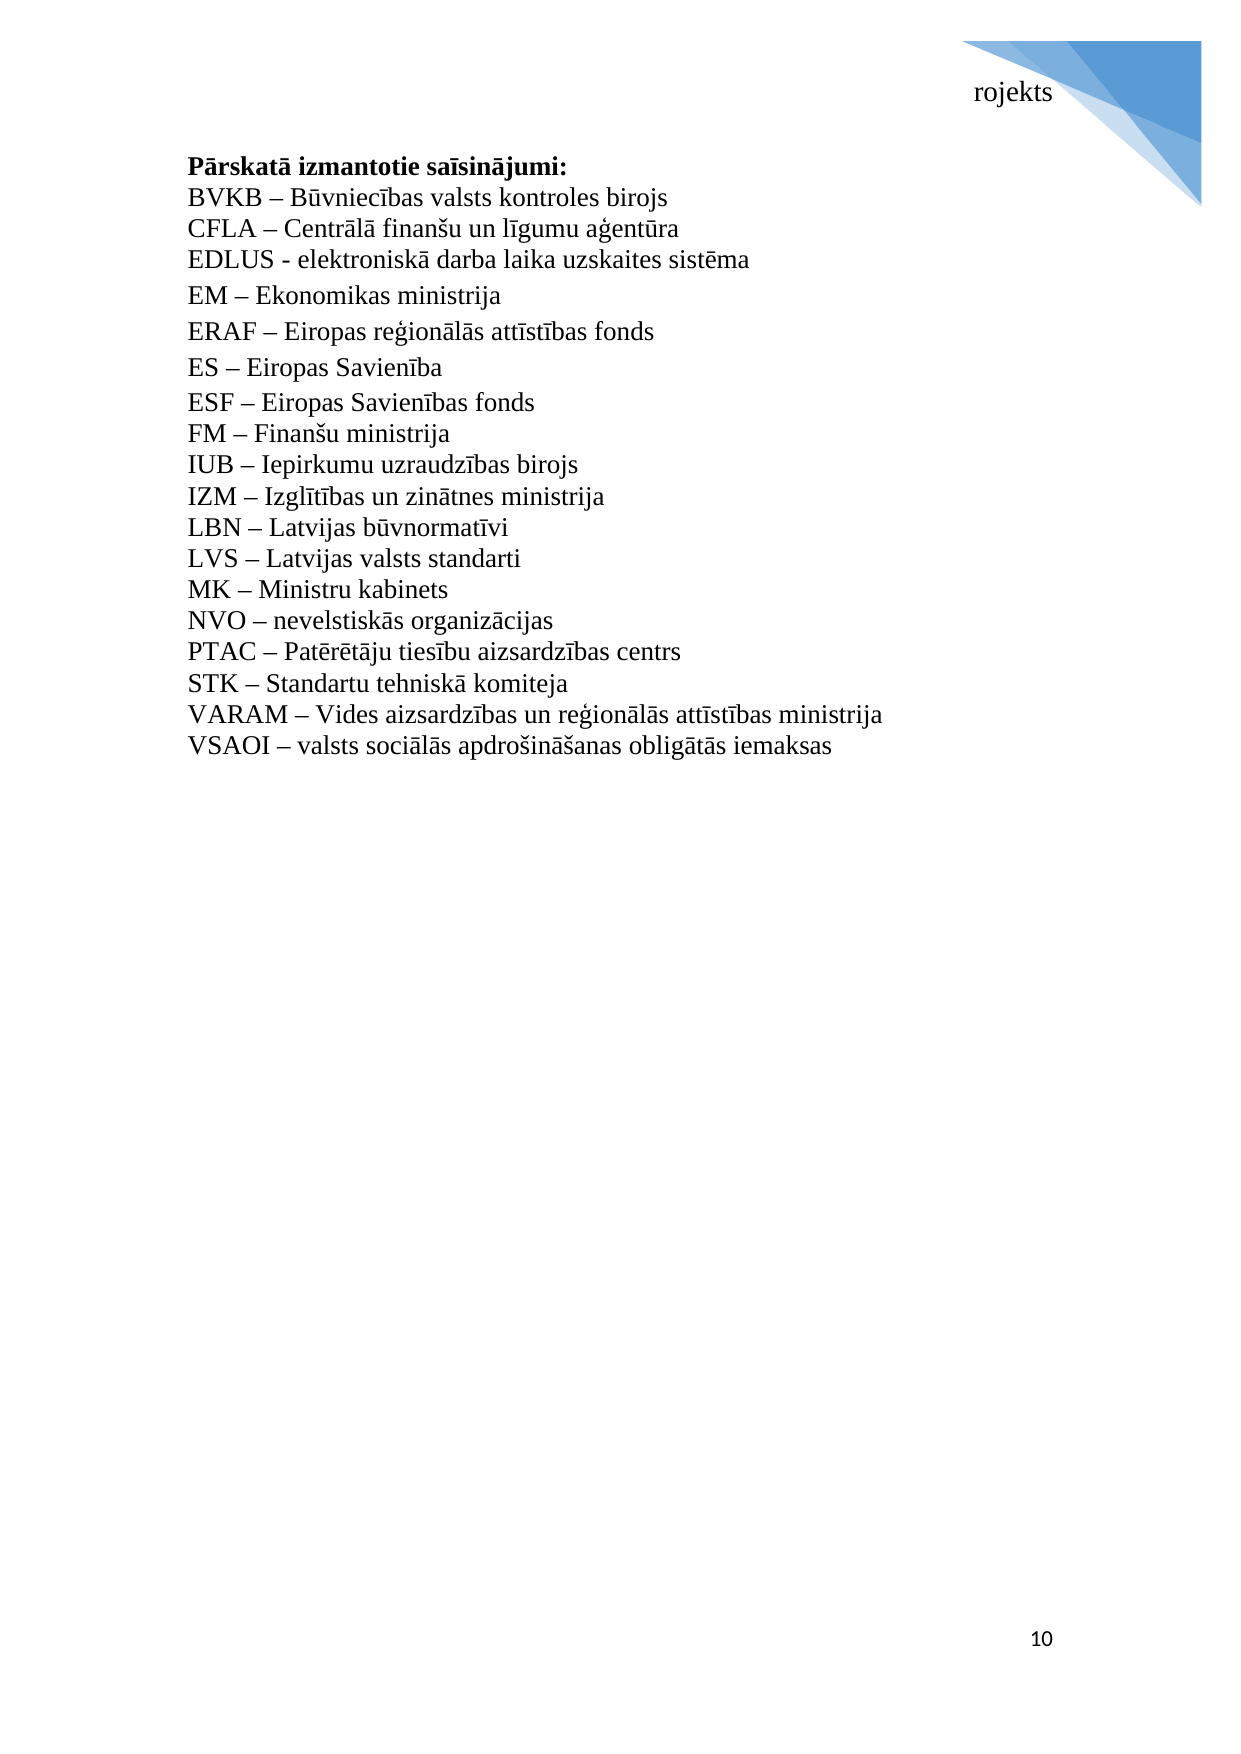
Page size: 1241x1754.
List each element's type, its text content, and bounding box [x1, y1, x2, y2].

list CFLA – Centrālā finanšu un līgumu aģentūra [187, 212, 1038, 243]
text ERAF – Eiropas reģionālās attīstības fonds [187, 315, 1053, 346]
list STK – Standartu tehniskā komiteja [187, 667, 1038, 698]
list FM – Finanšu ministrija [187, 417, 1038, 449]
text Pārskatā izmantotie saīsinājumi: [187, 150, 1038, 181]
list VSAOI – valsts sociālās apdrošināšanas obligātās iemaksas [187, 729, 1038, 760]
list MK – Ministru kabinets [187, 573, 1038, 604]
list LBN – Latvijas būvnormatīvi [187, 511, 1038, 542]
list LVS – Latvijas valsts standarti [187, 542, 1038, 573]
list PTAC – Patērētāju tiesību aizsardzības centrs [187, 636, 1038, 667]
list NVO – nevelstiskās organizācijas [187, 604, 1038, 636]
picture [962, 41, 1202, 207]
list IZM – Izglītības un zinātnes ministrija [187, 480, 1038, 511]
list ESF – Eiropas Savienības fonds [187, 386, 1053, 417]
text BVKB – Būvniecības valsts kontroles birojs [187, 181, 1038, 212]
text EM – Ekonomikas ministrija [187, 279, 1053, 310]
text ES – Eiropas Savienība [187, 351, 1053, 382]
list VARAM – Vides aizsardzības un reģionālās attīstības ministrija [187, 698, 1038, 729]
text EDLUS - elektroniskā darba laika uzskaites sistēma [187, 243, 1053, 274]
list IUB – Iepirkumu uzraudzības birojs [187, 449, 1038, 480]
